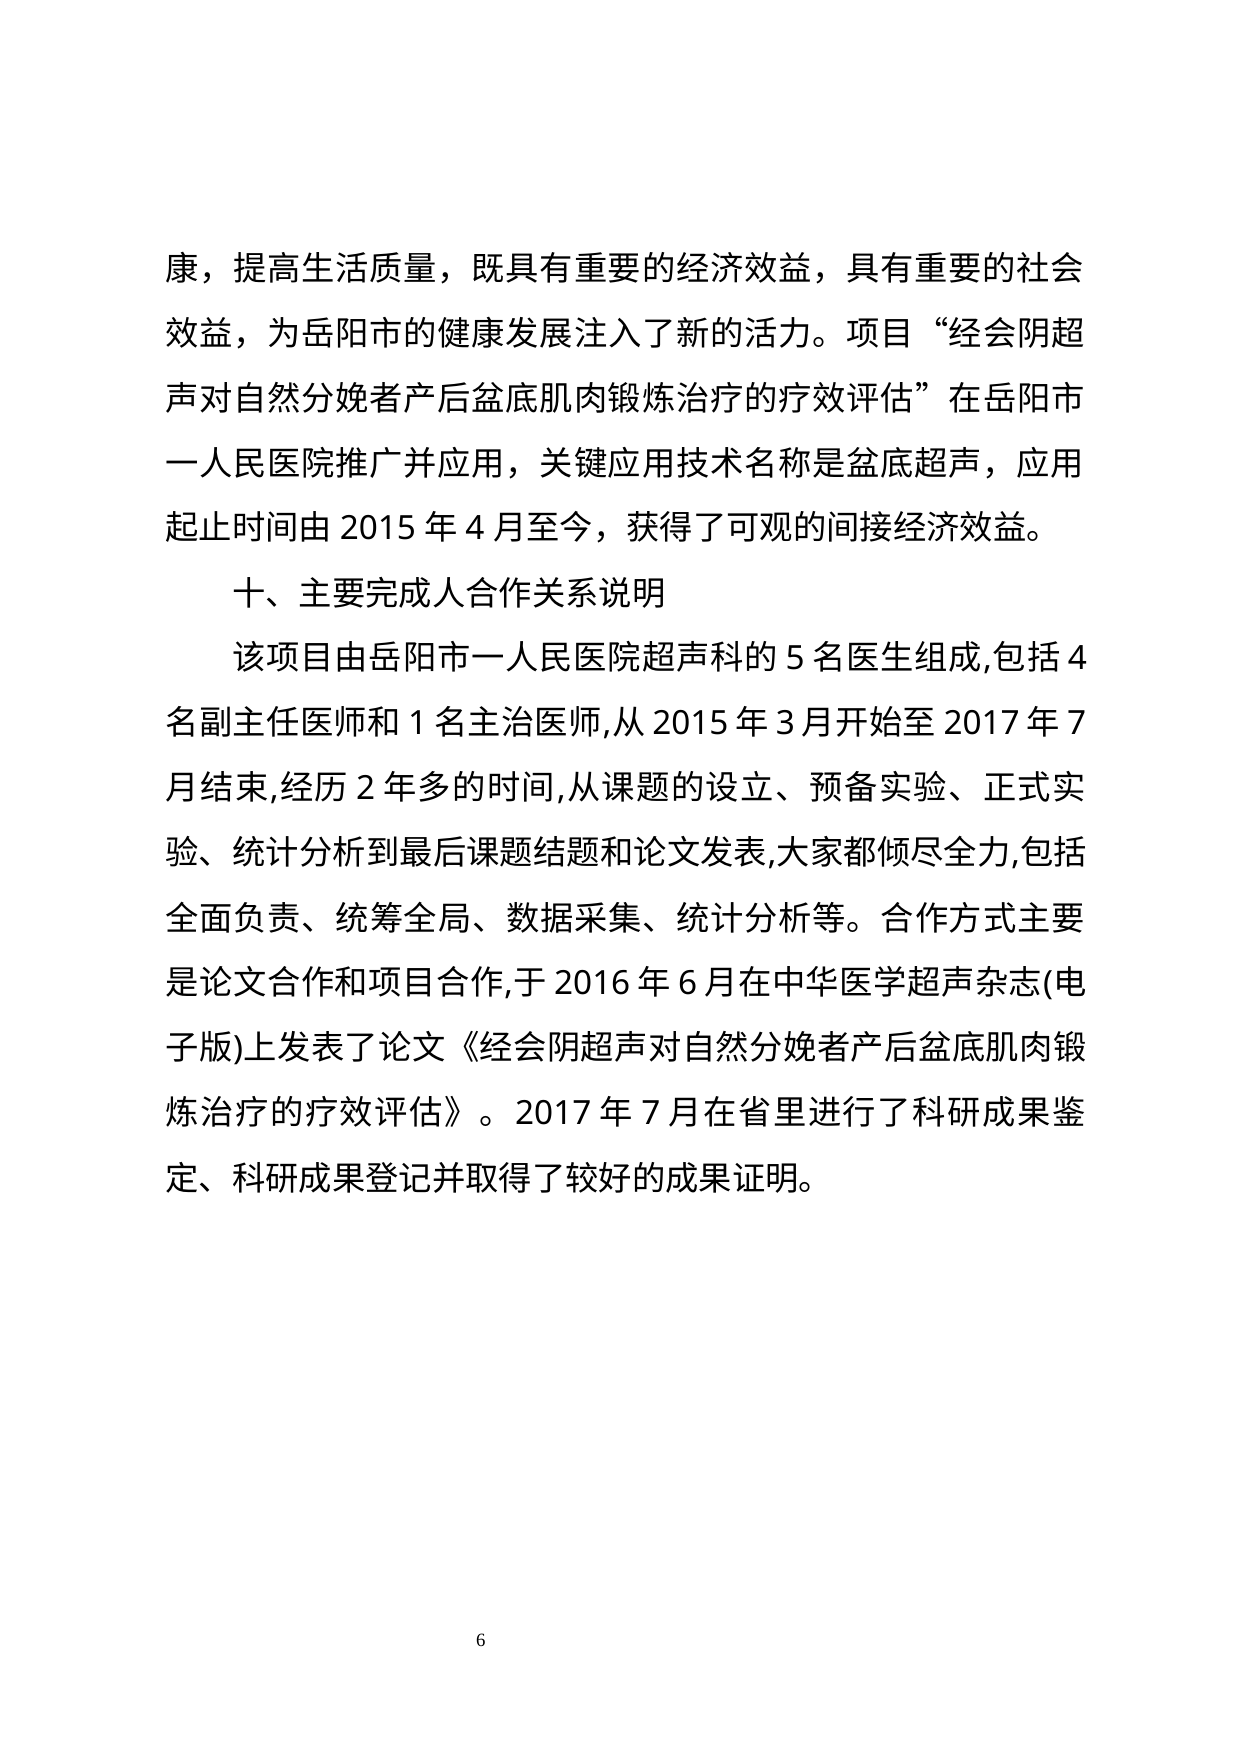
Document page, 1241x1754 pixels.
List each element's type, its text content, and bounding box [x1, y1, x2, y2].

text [165, 233, 1087, 558]
text 该项目由岳阳市一人民医院超声科的5名医生组成,包括4名副主任医师和1名主治医师,从2015年3月开始至2017年7月结束,经历2年多的时间,从课题的设立、预备实验、正式实验、统计分析到最后课题结题和论文发表,大家都倾尽全力,包括全面负责、统筹全局、数据采集、统计分析等。合作方式主要是论文合作和项目合作,于2016年6月在中华医学超声杂志(电子版)上发表了论文《经会阴超声对自然分娩者产后盆底肌肉锻炼治疗的疗效评估》。2017年7月在省里进行了科研成果鉴定、科研成果登记并取得了较好的成果证明。 [165, 623, 1087, 1208]
list 十、主要完成人合作关系说明 [165, 558, 1087, 623]
